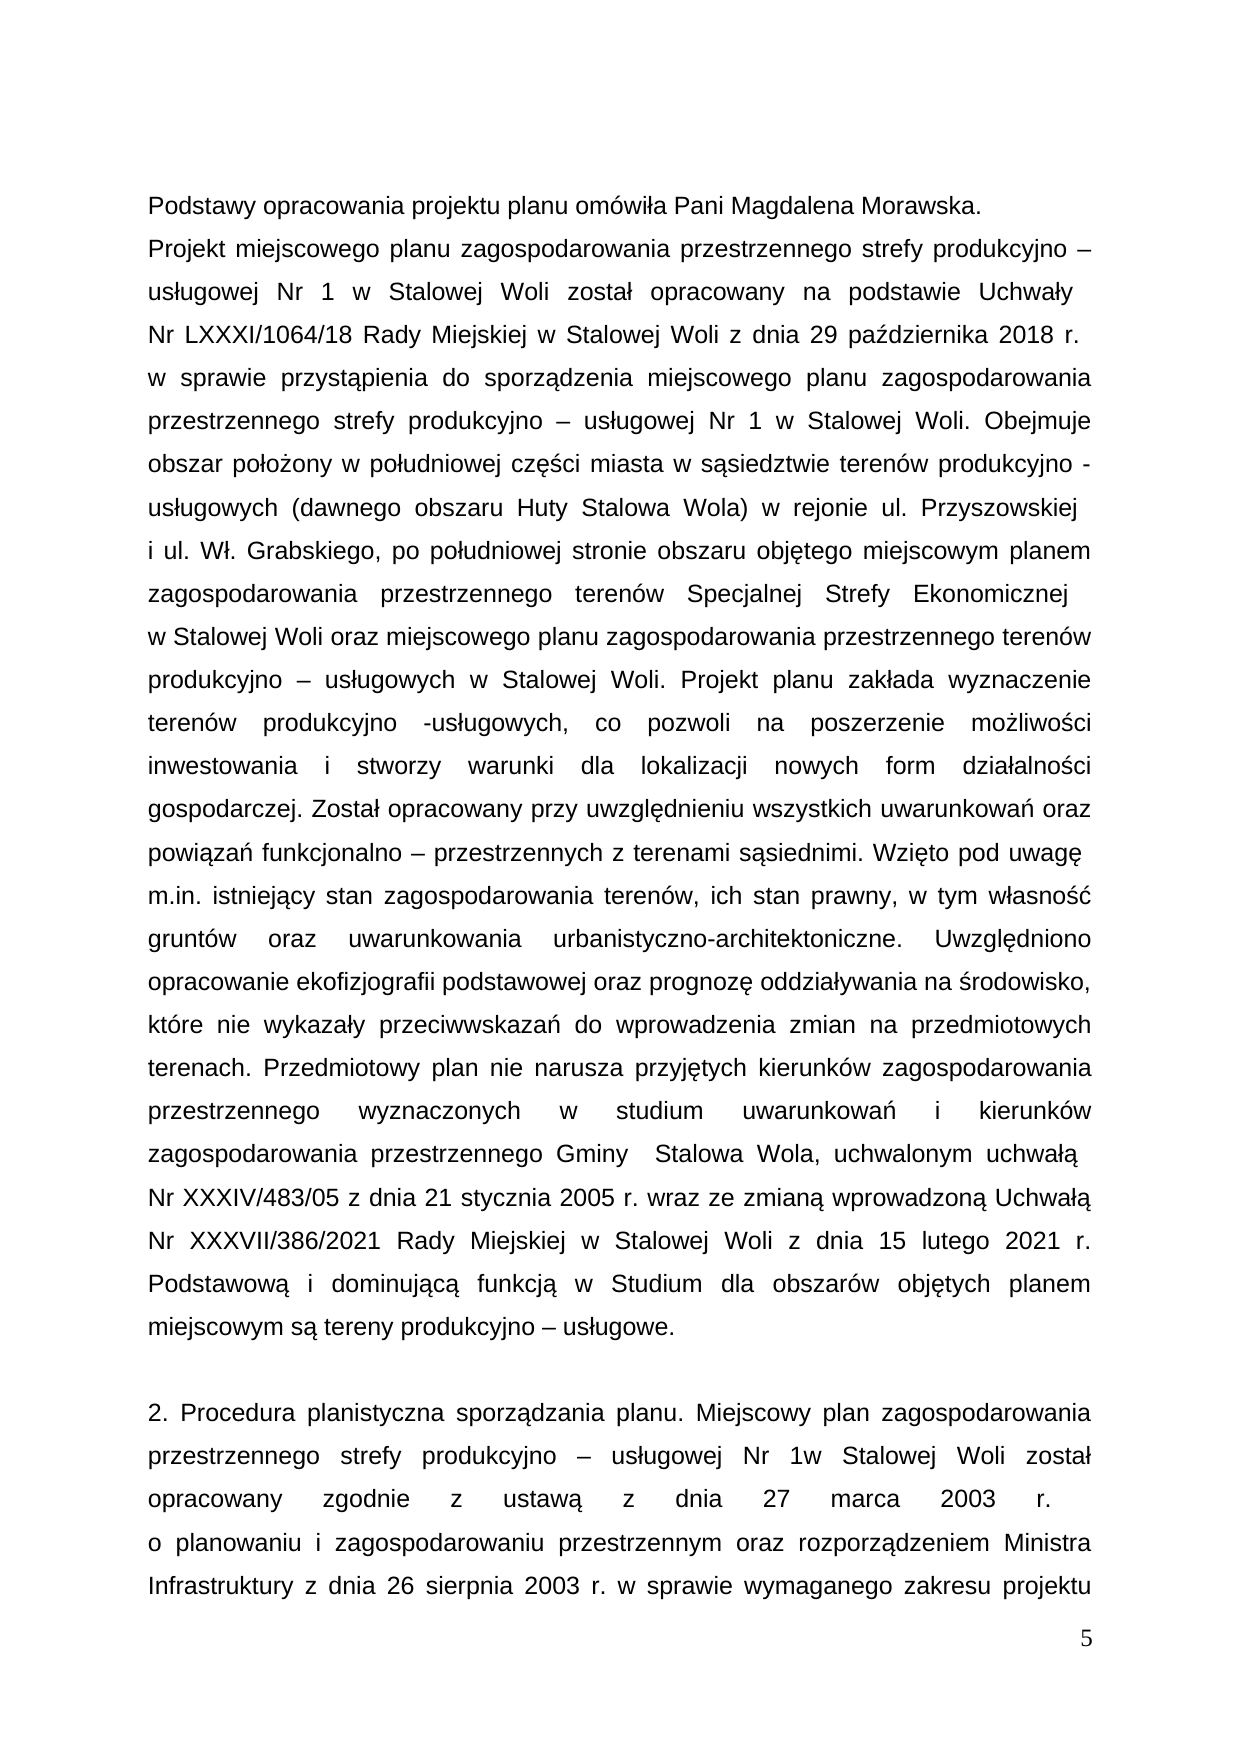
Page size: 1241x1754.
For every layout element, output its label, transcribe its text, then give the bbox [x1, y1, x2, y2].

text Projekt miejscowego planu zagospodarowania przestrzennego strefy produkcyjno –usługowej Nr 1 w Stalowej Woli został opracowany na podstawie Uchwały Nr LXXXI/1064/18 Rady Miejskiej w Stalowej Woli z dnia 29 października 2018 r. w sprawie przystąpienia do sporządzenia miejscowego planu zagospodarowania przestrzennego strefy produkcyjno – usługowej Nr 1 w Stalowej Woli. Obejmuje obszar położony w południowej części miasta w sąsiedztwie terenów produkcyjno - usługowych (dawnego obszaru Huty Stalowa Wola) w rejonie ul. Przyszowskiej i ul. Wł. Grabskiego, po południowej stronie obszaru objętego miejscowym planem zagospodarowania przestrzennego terenów Specjalnej Strefy Ekonomicznej w Stalowej Woli oraz miejscowego planu zagospodarowania przestrzennego terenów produkcyjno – usługowych w Stalowej Woli. Projekt planu zakłada wyznaczenie terenów produkcyjno -usługowych, co pozwoli na poszerzenie możliwości inwestowania i stworzy warunki dla lokalizacji nowych form działalności gospodarczej. Został opracowany przy uwzględnieniu wszystkich uwarunkowań oraz powiązań funkcjonalno – przestrzennych z terenami sąsiednimi. Wzięto pod uwagę m.in. istniejący stan zagospodarowania terenów, ich stan prawny, w tym własność gruntów oraz uwarunkowania urbanistyczno-architektoniczne. Uwzględniono opracowanie ekofizjografii podstawowej oraz prognozę oddziaływania na środowisko, które nie wykazały przeciwwskazań do wprowadzenia zmian na przedmiotowych terenach. Przedmiotowy plan nie narusza przyjętych kierunków zagospodarowania przestrzennego wyznaczonych w studium uwarunkowań i kierunków zagospodarowania przestrzennego Gminy Stalowa Wola, uchwalonym uchwałą Nr XXXIV/483/05 z dnia 21 stycznia 2005 r. wraz ze zmianą wprowadzoną Uchwałą Nr XXXVII/386/2021 Rady Miejskiej w Stalowej Woli z dnia 15 lutego 2021 r. Podstawową i dominującą funkcją w Studium dla obszarów objętych planem miejscowym są tereny produkcyjno – usługowe. [148, 234, 1093, 1341]
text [148, 1398, 1093, 1599]
text Podstawy opracowania projektu planu omówiła Pani Magdalena Morawska. [148, 191, 1093, 219]
